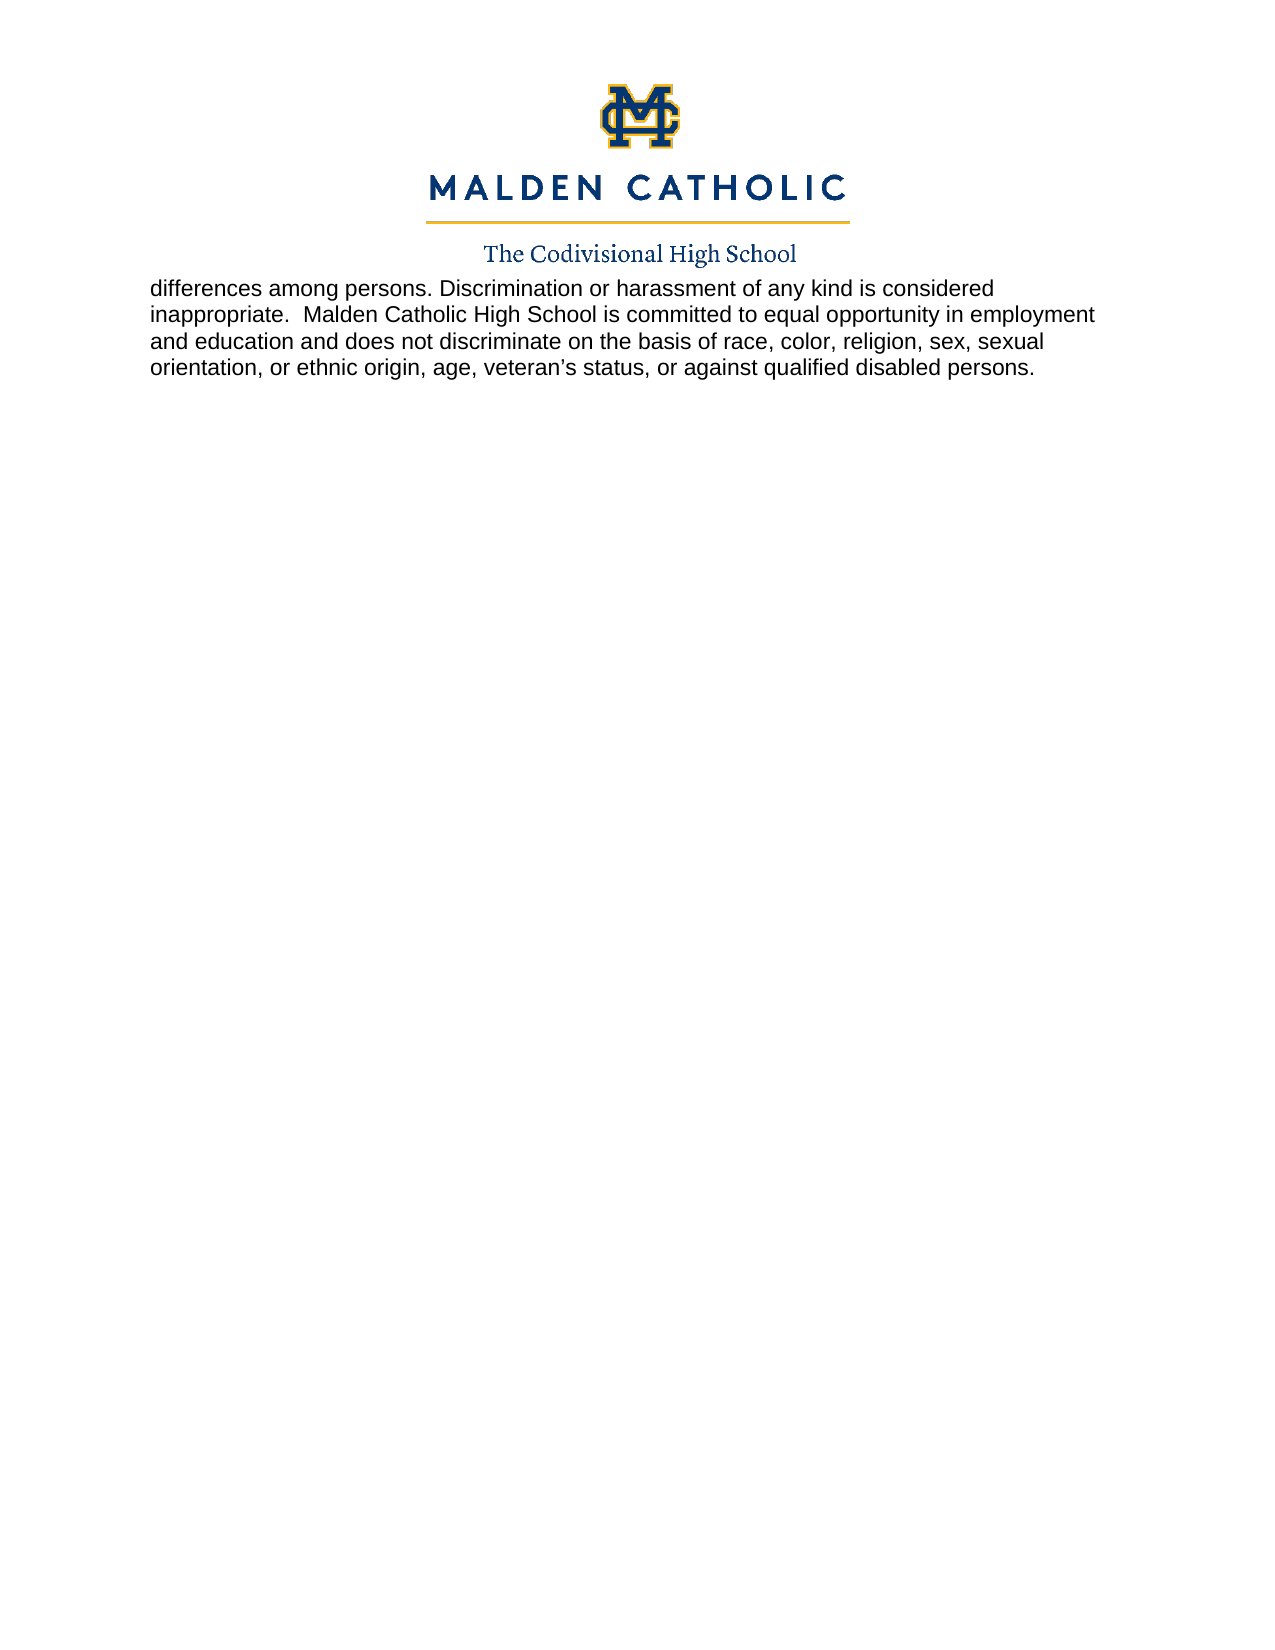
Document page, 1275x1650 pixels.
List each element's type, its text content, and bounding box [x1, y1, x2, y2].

picture [416, 75, 859, 276]
